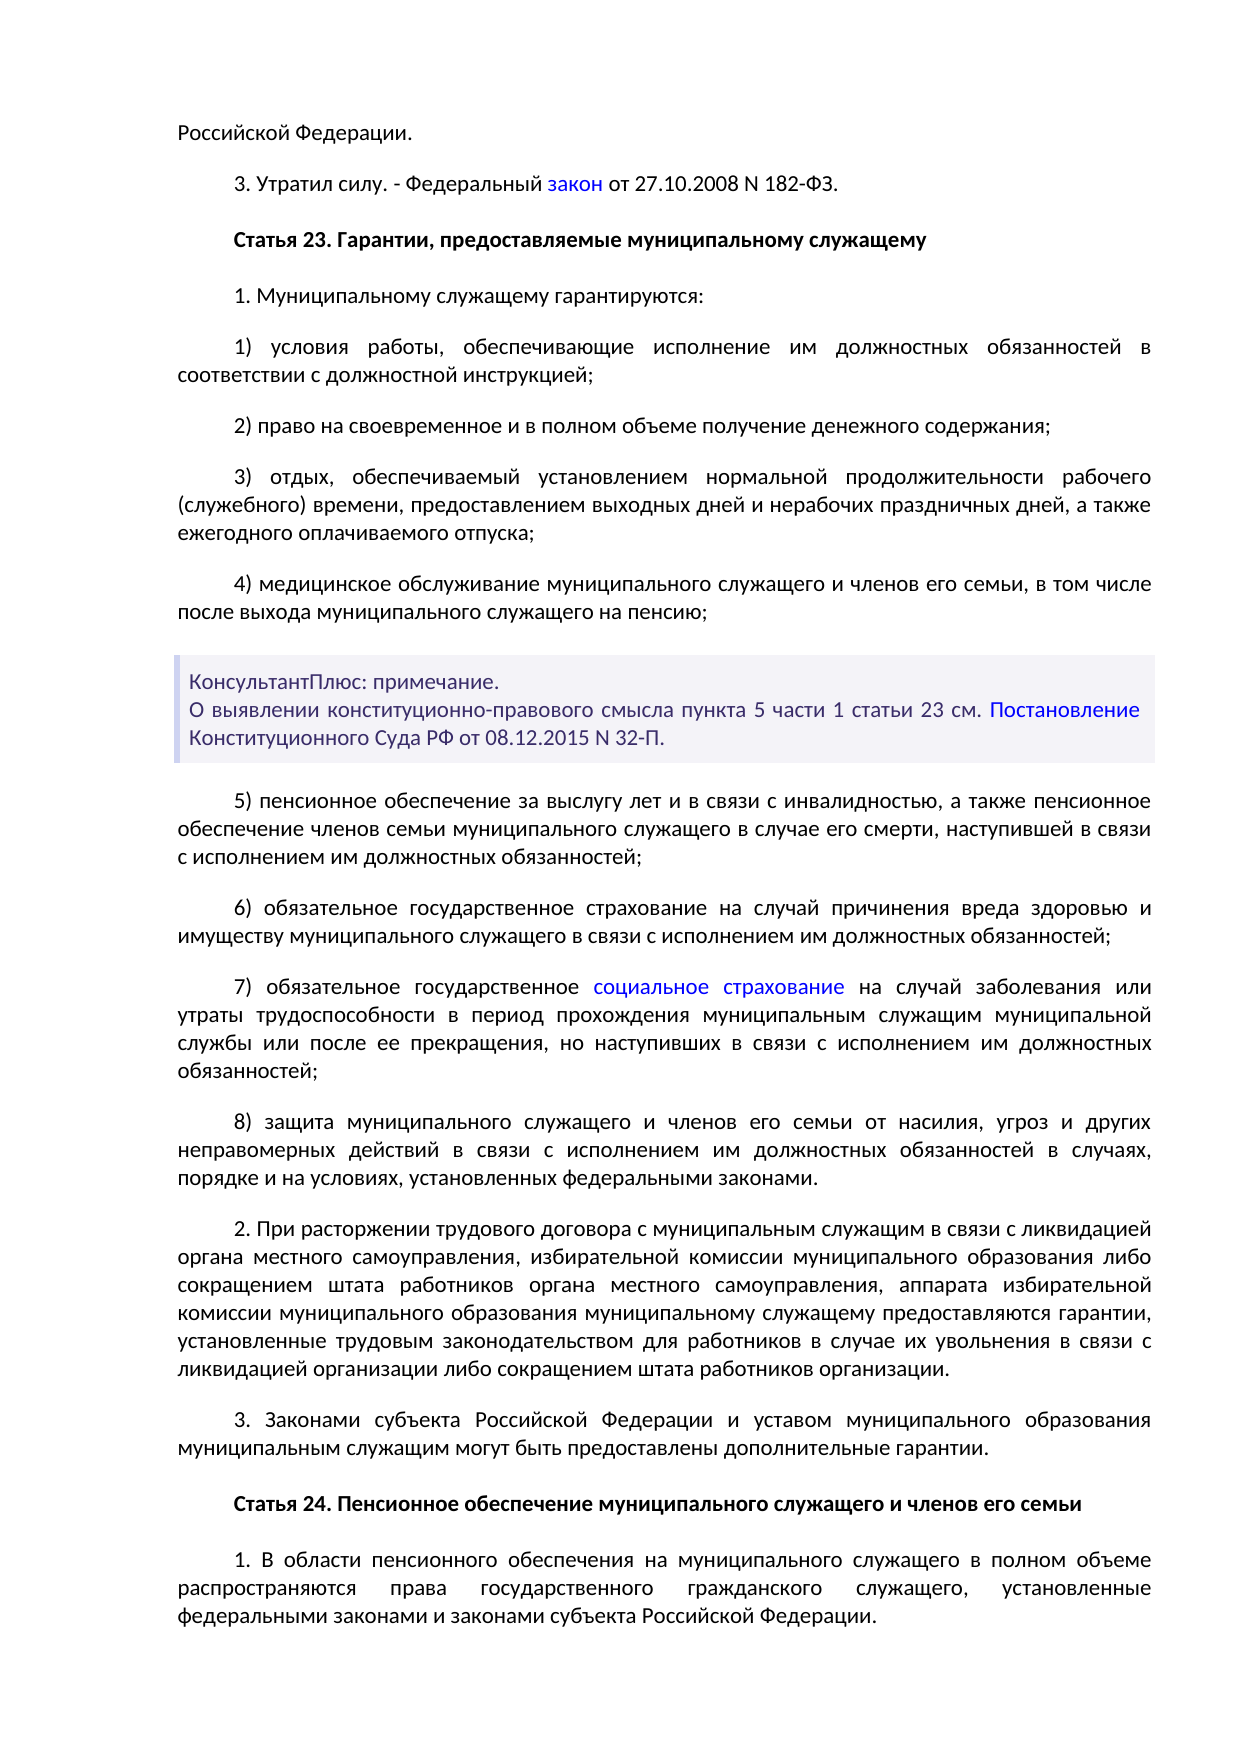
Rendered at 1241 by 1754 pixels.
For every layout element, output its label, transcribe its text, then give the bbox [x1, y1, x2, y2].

text 3) отдых, обеспечиваемый установлением нормальной продолжительности рабочего (служебного) времени, предоставлением выходных дней и нерабочих праздничных дней, а также ежегодного оплачиваемого отпуска; [177, 462, 1152, 546]
text 6) обязательное государственное страхование на случай причинения вреда здоровью и имуществу муниципального служащего в связи с исполнением им должностных обязанностей; [177, 893, 1152, 949]
title Статья 24. Пенсионное обеспечение муниципального служащего и членов его семьи [177, 1489, 1152, 1517]
text 2) право на своевременное и в полном объеме получение денежного содержания; [177, 411, 1152, 439]
text 7) обязательное государственное социальное страхование на случай заболевания или утраты трудоспособности в период прохождения муниципальным служащим муниципальной службы или после ее прекращения, но наступивших в связи с исполнением им должностных обязанностей; [177, 972, 1152, 1084]
table_header КонсультантПлюс: примечание. О выявлении конституционно-правового смысла пункта 5 части 1 статьи 23 см. Постановление Конституционного Суда РФ от 08.12.2015 N 32-П. [180, 655, 1149, 763]
text 5) пенсионное обеспечение за выслугу лет и в связи с инвалидностью, а также пенсионное обеспечение членов семьи муниципального служащего в случае его смерти, наступившей в связи с исполнением им должностных обязанностей; [177, 786, 1152, 870]
text 4) медицинское обслуживание муниципального служащего и членов его семьи, в том числе после выхода муниципального служащего на пенсию; [177, 569, 1152, 625]
text 8) защита муниципального служащего и членов его семьи от насилия, угроз и других неправомерных действий в связи с исполнением им должностных обязанностей в случаях, порядке и на условиях, установленных федеральными законами. [177, 1107, 1152, 1191]
text 3. Утратил силу. - Федеральный закон от 27.10.2008 N 182-ФЗ. [177, 169, 1152, 197]
text 1. В области пенсионного обеспечения на муниципального служащего в полном объеме распространяются права государственного гражданского служащего, установленные федеральными законами и законами субъекта Российской Федерации. [177, 1545, 1152, 1629]
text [177, 118, 1152, 146]
text 1. Муниципальному служащему гарантируются: [177, 281, 1152, 309]
text 2. При расторжении трудового договора с муниципальным служащим в связи с ликвидацией органа местного самоуправления, избирательной комиссии муниципального образования либо сокращением штата работников органа местного самоуправления, аппарата избирательной комиссии муниципального образования муниципальному служащему предоставляются гарантии, установленные трудовым законодательством для работников в случае их увольнения в связи с ликвидацией организации либо сокращением штата работников организации. [177, 1214, 1152, 1382]
text 3. Законами субъекта Российской Федерации и уставом муниципального образования муниципальным служащим могут быть предоставлены дополнительные гарантии. [177, 1405, 1152, 1461]
title Статья 23. Гарантии, предоставляемые муниципальному служащему [177, 225, 1152, 253]
text 1) условия работы, обеспечивающие исполнение им должностных обязанностей в соответствии с должностной инструкцией; [177, 332, 1152, 388]
